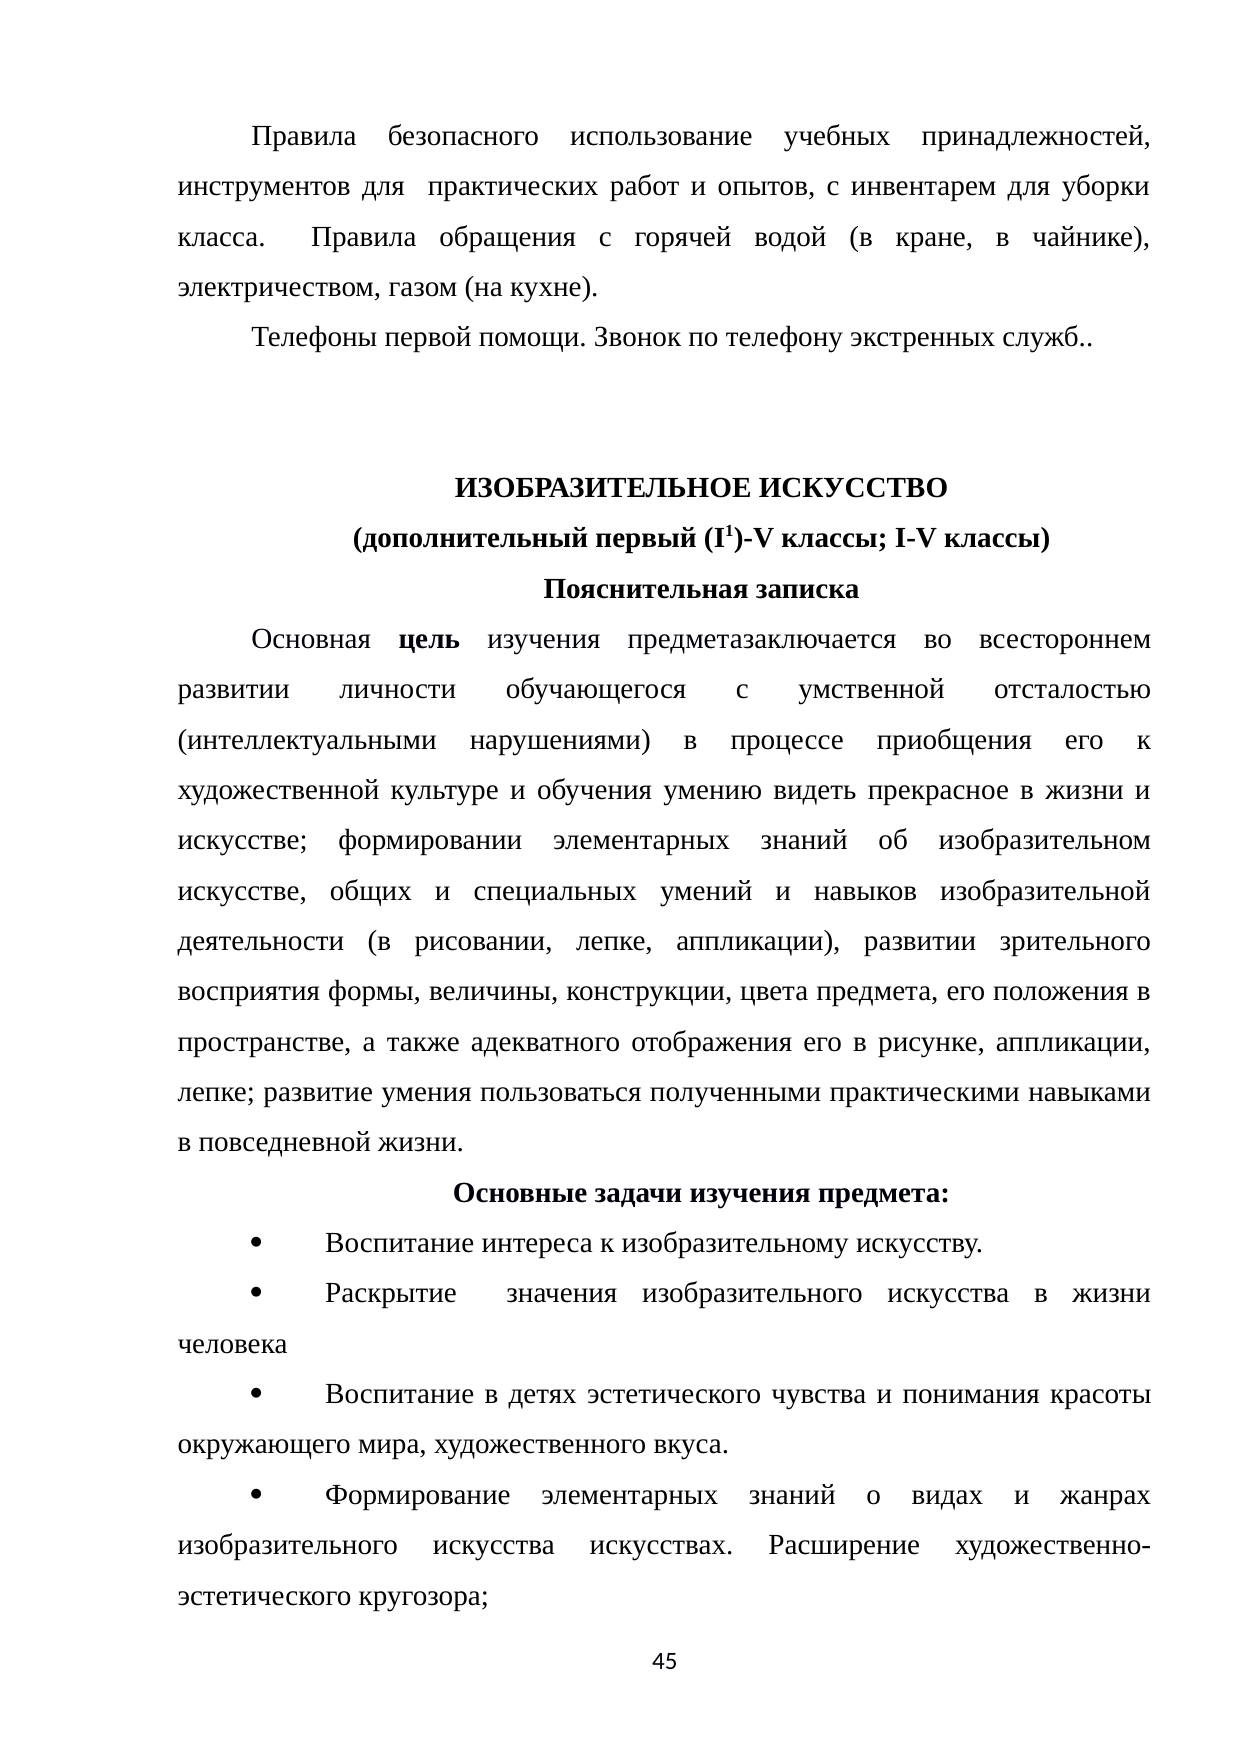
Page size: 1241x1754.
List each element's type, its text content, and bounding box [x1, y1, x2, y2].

text Основная цель изучения предметазаключается во всестороннем развитии личности обучающегося с умственной отсталостью (интеллектуальными нарушениями) в процессе приобщения его к художественной культуре и обучения умению видеть прекрасное в жизни и искусстве; формировании элементарных знаний об изобразительном искусстве, общих и специальных умений и навыков изобразительной деятельности (в рисовании, лепке, аппликации), развитии зрительного восприятия формы, величины, конструкции, цвета предмета, его положения в пространстве, а также адекватного отображения его в рисунке, аппликации, лепке; развитие умения пользоваться полученными практическими навыками в повседневной жизни. [177, 621, 1152, 1158]
list Воспитание интереса к изобразительному искусству. [177, 1225, 1152, 1259]
list Воспитание в детях эстетического чувства и понимания красоты окружающего мира, художественного вкуса. [177, 1376, 1152, 1460]
text Правила безопасного использование учебных принадлежностей, инструментов для практических работ и опытов, с инвентарем для уборки класса. Правила обращения с горячей водой (в кране, в чайнике), электричеством, газом (на кухне). [177, 118, 1152, 303]
list Формирование элементарных знаний о видах и жанрах изобразительного искусства искусствах. Расширение художественно-эстетического кругозора; [177, 1477, 1152, 1611]
text Телефоны первой помощи. Звонок по телефону экстренных служб.. [177, 319, 1152, 353]
text (дополнительный первый (I1)-V классы; I-V классы) [177, 521, 1152, 554]
text Пояснительная записка [177, 571, 1152, 604]
text ИЗОБРАЗИТЕЛЬНОЕ ИСКУССТВО [177, 470, 1152, 504]
text Основные задачи изучения предмета: [177, 1175, 1152, 1208]
list Раскрытие значения изобразительного искусства в жизни человека [177, 1275, 1152, 1359]
